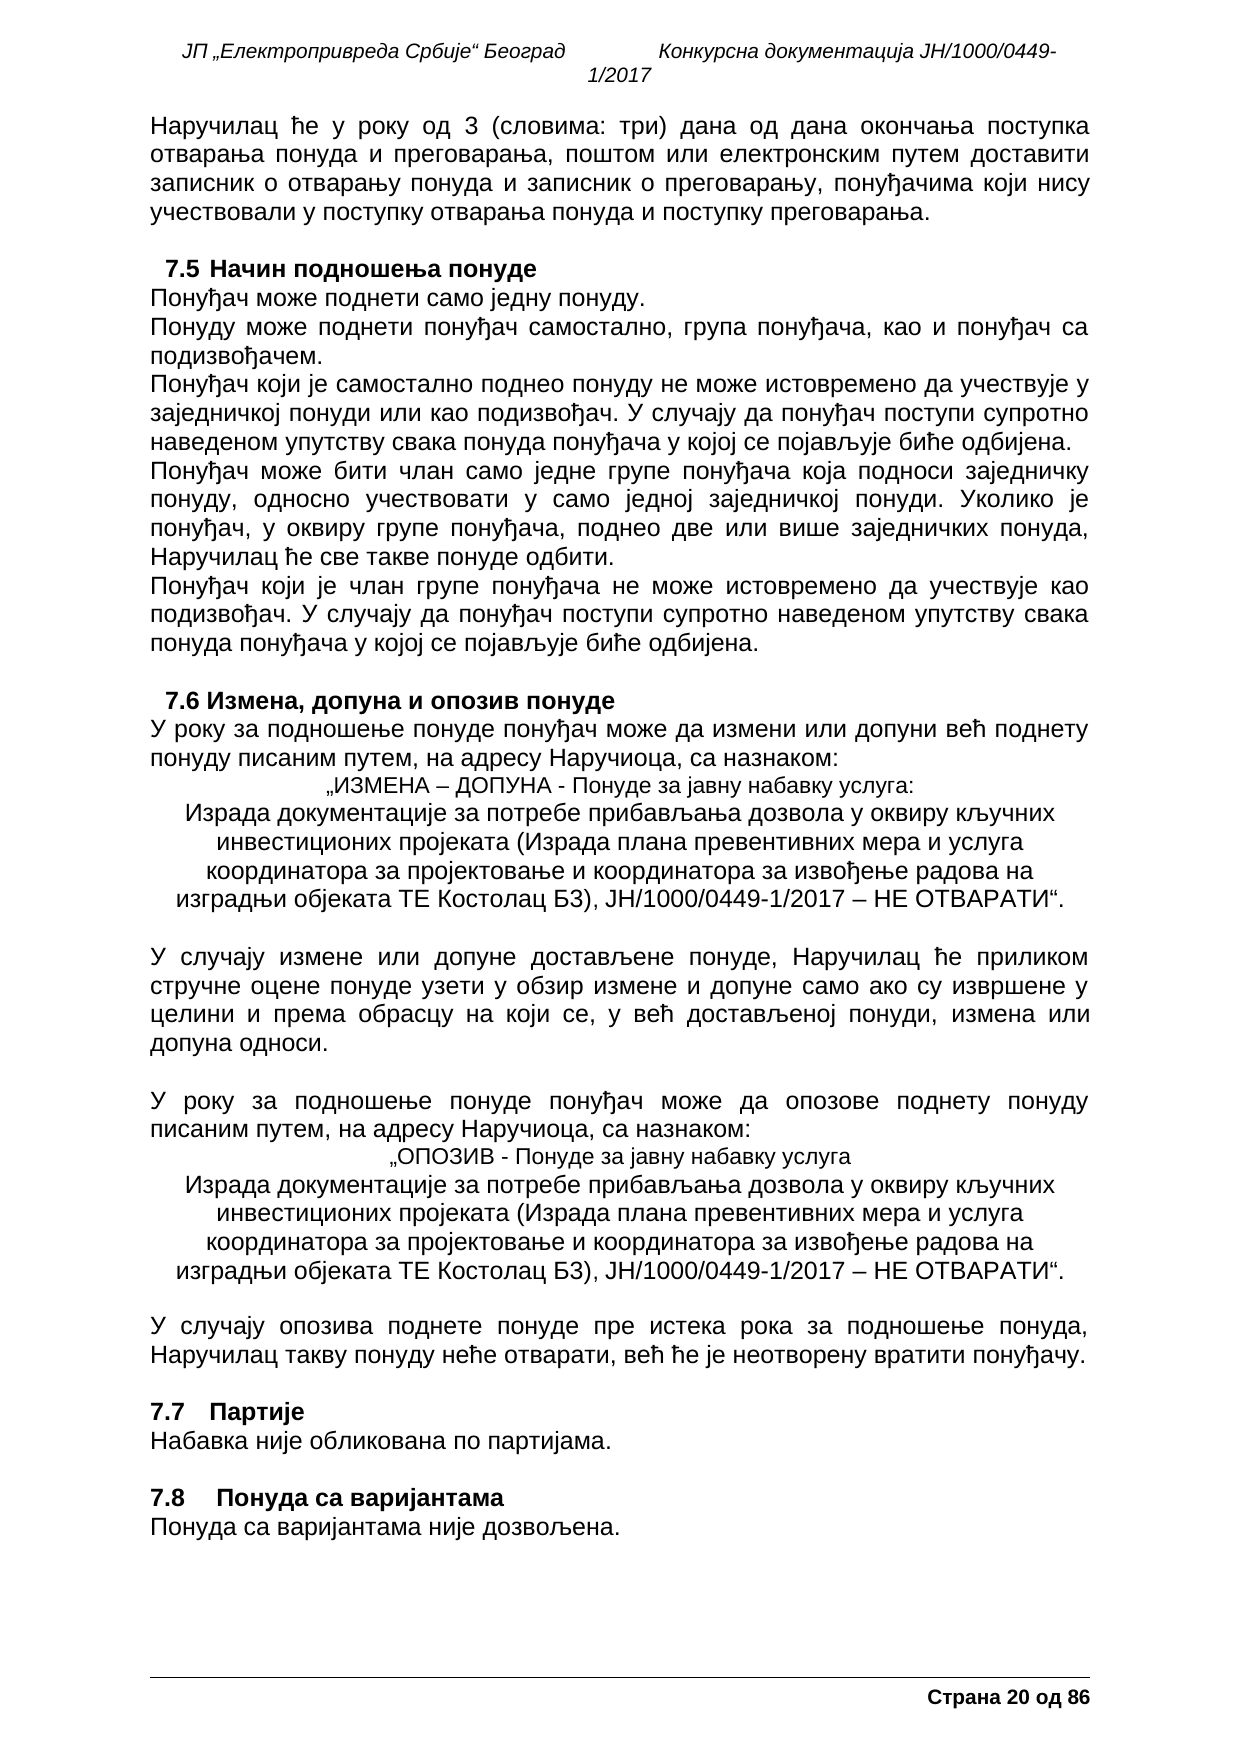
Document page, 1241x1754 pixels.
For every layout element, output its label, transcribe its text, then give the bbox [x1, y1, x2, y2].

list Партије [150, 1397, 1090, 1426]
text Понуђач може поднети само једну понуду. [150, 283, 1090, 312]
text У случају измене или допуне достављене понуде, Наручилац ће приликом стручне оцене понуде узети у обзир измене и допуне само ако су извршене у целини и према обрасцу на који се, у већ достављеној понуди, измена или допуна односи. [150, 942, 1090, 1057]
list Понуда са варијантама [150, 1483, 1090, 1512]
text У случају опозива поднете понуде пре истека рока за подношење понуда, Наручилац такву понуду неће отварати, већ ће је неотворену вратити понуђачу. [150, 1311, 1090, 1368]
list Начин подношења понуде [165, 254, 1090, 283]
text Израда документације за потребе прибављања дозвола у оквиру кључних инвестиционих пројеката (Израда плана превентивних мера и услуга координатора за пројектовање и координатора за извођење радова на изградњи објеката ТЕ Костолац Б3), JН/1000/0449-1/2017 – НЕ ОТВАРАТИ“. [150, 1169, 1090, 1284]
text Набавка није обликована по партијама. [150, 1426, 1090, 1455]
text 7.6 Измена, допуна и опозив понуде [165, 686, 1090, 714]
text Понуђач који је члан групе понуђача не може истовремено да учествује као подизвођач. У случају да понуђач поступи супротно наведеном упутству свака понуда понуђача у којој се појављује биће одбијена. [150, 571, 1090, 657]
text Наручилац ће у року од 3 (словима: три) дана од дана окончања поступка отварања понуда и преговарања, поштом или електронским путем доставити записник о отварању понуда и записник о преговарању, понуђачима који нису учествовали у поступку отварања понуда и поступку преговарања. [150, 111, 1090, 226]
text Понуда са варијантама није дозвољена. [150, 1512, 1090, 1541]
text У року за подношење понуде понуђач може да опозове поднету понуду писаним путем, на адресу Наручиоца, са назнаком: [150, 1086, 1090, 1143]
text Израда документације за потребе прибављања дозвола у оквиру кључних инвестиционих пројеката (Израда плана превентивних мера и услуга координатора за пројектовање и координатора за извођење радова на изградњи објеката ТЕ Костолац Б3), JН/1000/0449-1/2017 – НЕ ОТВАРАТИ“. [150, 798, 1090, 913]
text Понуду може поднети понуђач самостално, група понуђача, као и понуђач са подизвођачем. [150, 312, 1090, 369]
text У року за подношење понуде понуђач може да измени или допуни већ поднету понуду писаним путем, на адресу Наручиоца, са назнаком: [150, 714, 1090, 772]
text Понуђач који је самостално поднео понуду не може истовремено да учествује у заједничкој понуди или као подизвођач. У случају да понуђач поступи супротно наведеном упутству свака понуда понуђача у којој се појављује биће одбијена. [150, 369, 1090, 456]
text „ОПОЗИВ - Понуде за јавну набавку услуга [150, 1143, 1090, 1169]
text „ИЗМЕНА – ДОПУНА - Понуде за јавну набавку услуга: [150, 772, 1090, 798]
text Понуђач може бити члан само једне групе понуђача која подноси заједничку понуду, односно учествовати у само једној заједничкој понуди. Уколико је понуђач, у оквиру групе понуђача, поднео две или више заједничких понуда, Наручилац ће све такве понуде одбити. [150, 456, 1090, 571]
